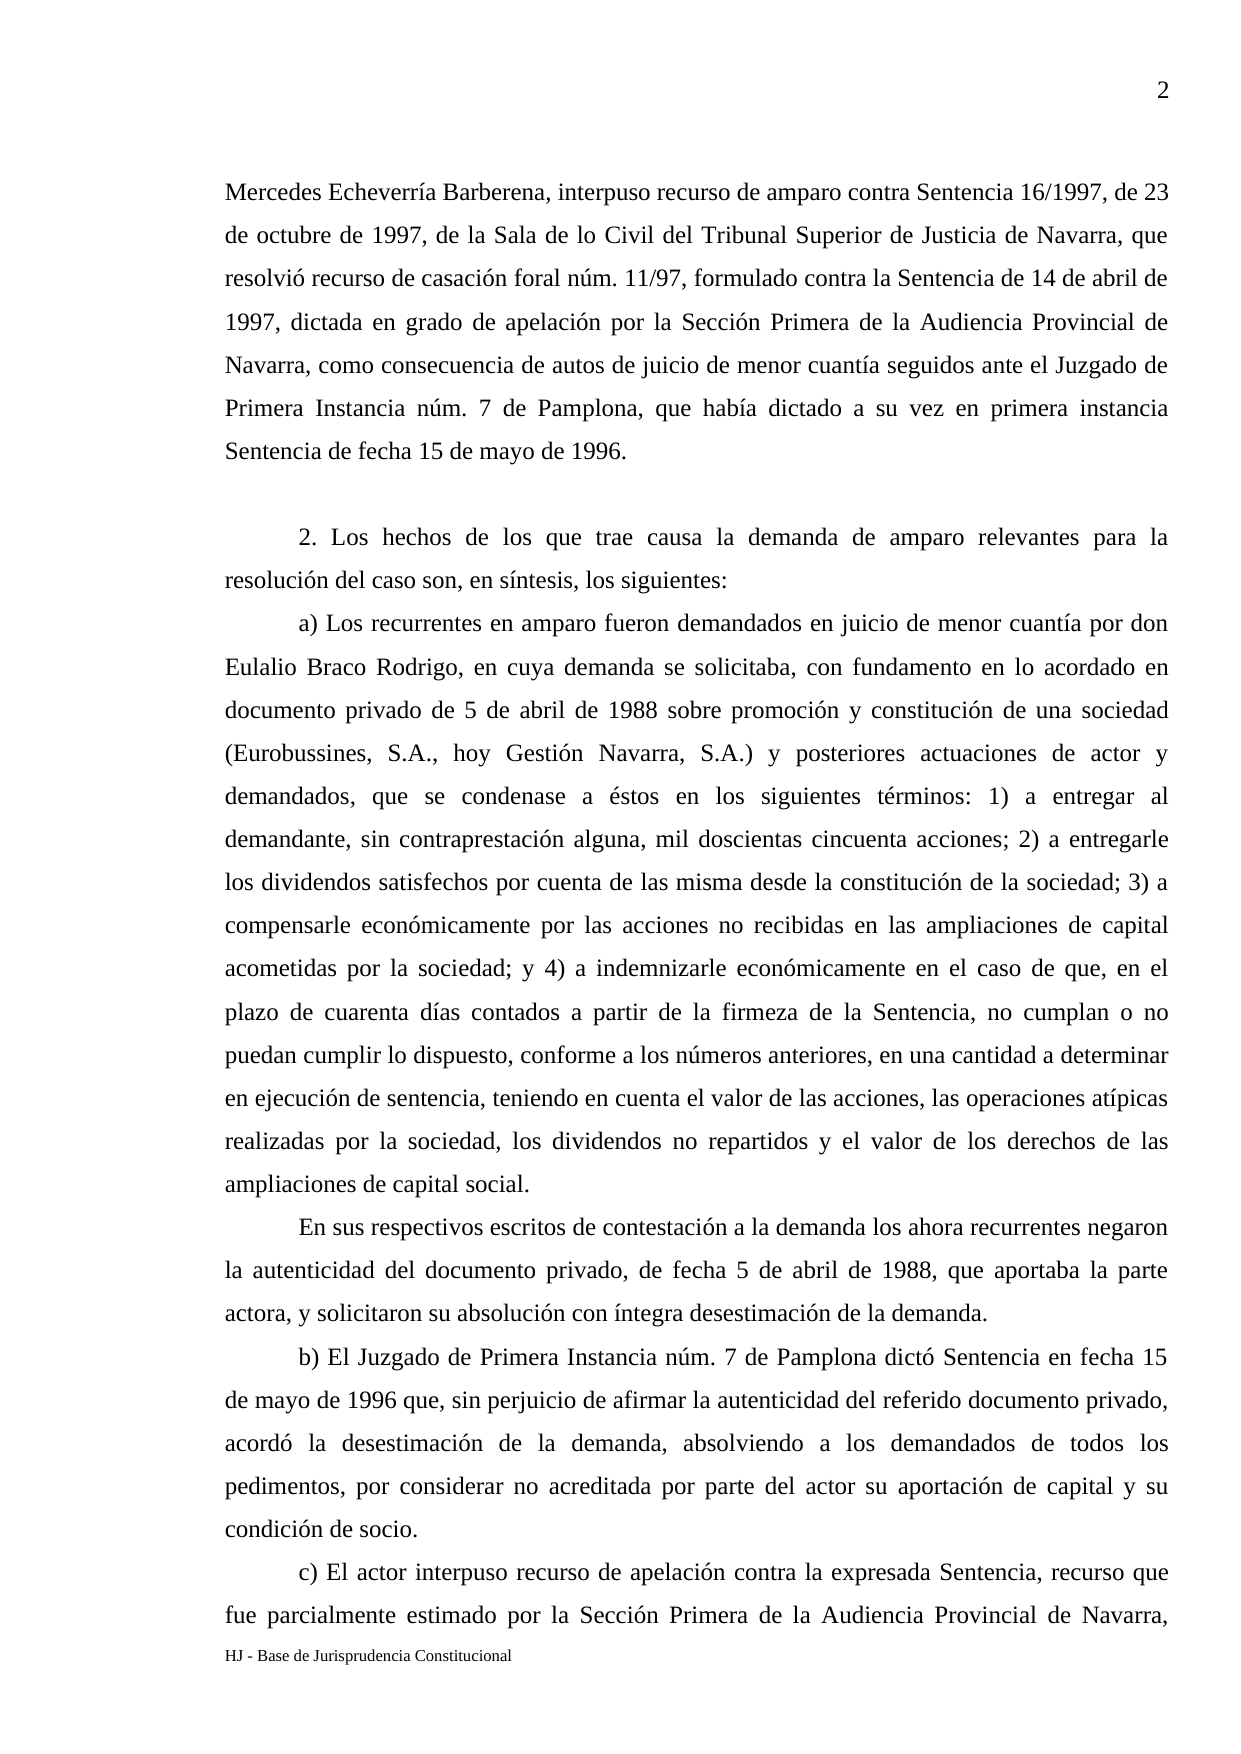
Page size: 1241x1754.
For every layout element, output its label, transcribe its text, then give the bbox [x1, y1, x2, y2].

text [224, 1557, 1169, 1629]
text b) El Juzgado de Primera Instancia núm. 7 de Pamplona dictó Sentencia en fecha 15 de mayo de 1996 que, sin perjuicio de afirmar la autenticidad del referido documento privado, acordó la desestimación de la demanda, absolviendo a los demandados de todos los pedimentos, por considerar no acreditada por parte del actor su aportación de capital y su condición de socio. [224, 1342, 1169, 1543]
text a) Los recurrentes en amparo fueron demandados en juicio de menor cuantía por don Eulalio Braco Rodrigo, en cuya demanda se solicitaba, con fundamento en lo acordado en documento privado de 5 de abril de 1988 sobre promoción y constitución de una sociedad (Eurobussines, S.A., hoy Gestión Navarra, S.A.) y posteriores actuaciones de actor y demandados, que se condenase a éstos en los siguientes términos: 1) a entregar al demandante, sin contraprestación alguna, mil doscientas cincuenta acciones; 2) a entregarle los dividendos satisfechos por cuenta de las misma desde la constitución de la sociedad; 3) a compensarle económicamente por las acciones no recibidas en las ampliaciones de capital acometidas por la sociedad; y 4) a indemnizarle económicamente en el caso de que, en el plazo de cuarenta días contados a partir de la firmeza de la Sentencia, no cumplan o no puedan cumplir lo dispuesto, conforme a los números anteriores, en una cantidad a determinar en ejecución de sentencia, teniendo en cuenta el valor de las acciones, las operaciones atípicas realizadas por la sociedad, los dividendos no repartidos y el valor de los derechos de las ampliaciones de capital social. [224, 608, 1169, 1198]
text En sus respectivos escritos de contestación a la demanda los ahora recurrentes negaron la autenticidad del documento privado, de fecha 5 de abril de 1988, que aportaba la parte actora, y solicitaron su absolución con íntegra desestimación de la demanda. [224, 1212, 1169, 1327]
text 2. Los hechos de los que trae causa la demanda de amparo relevantes para la resolución del caso son, en síntesis, los siguientes: [224, 522, 1169, 594]
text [224, 177, 1169, 465]
